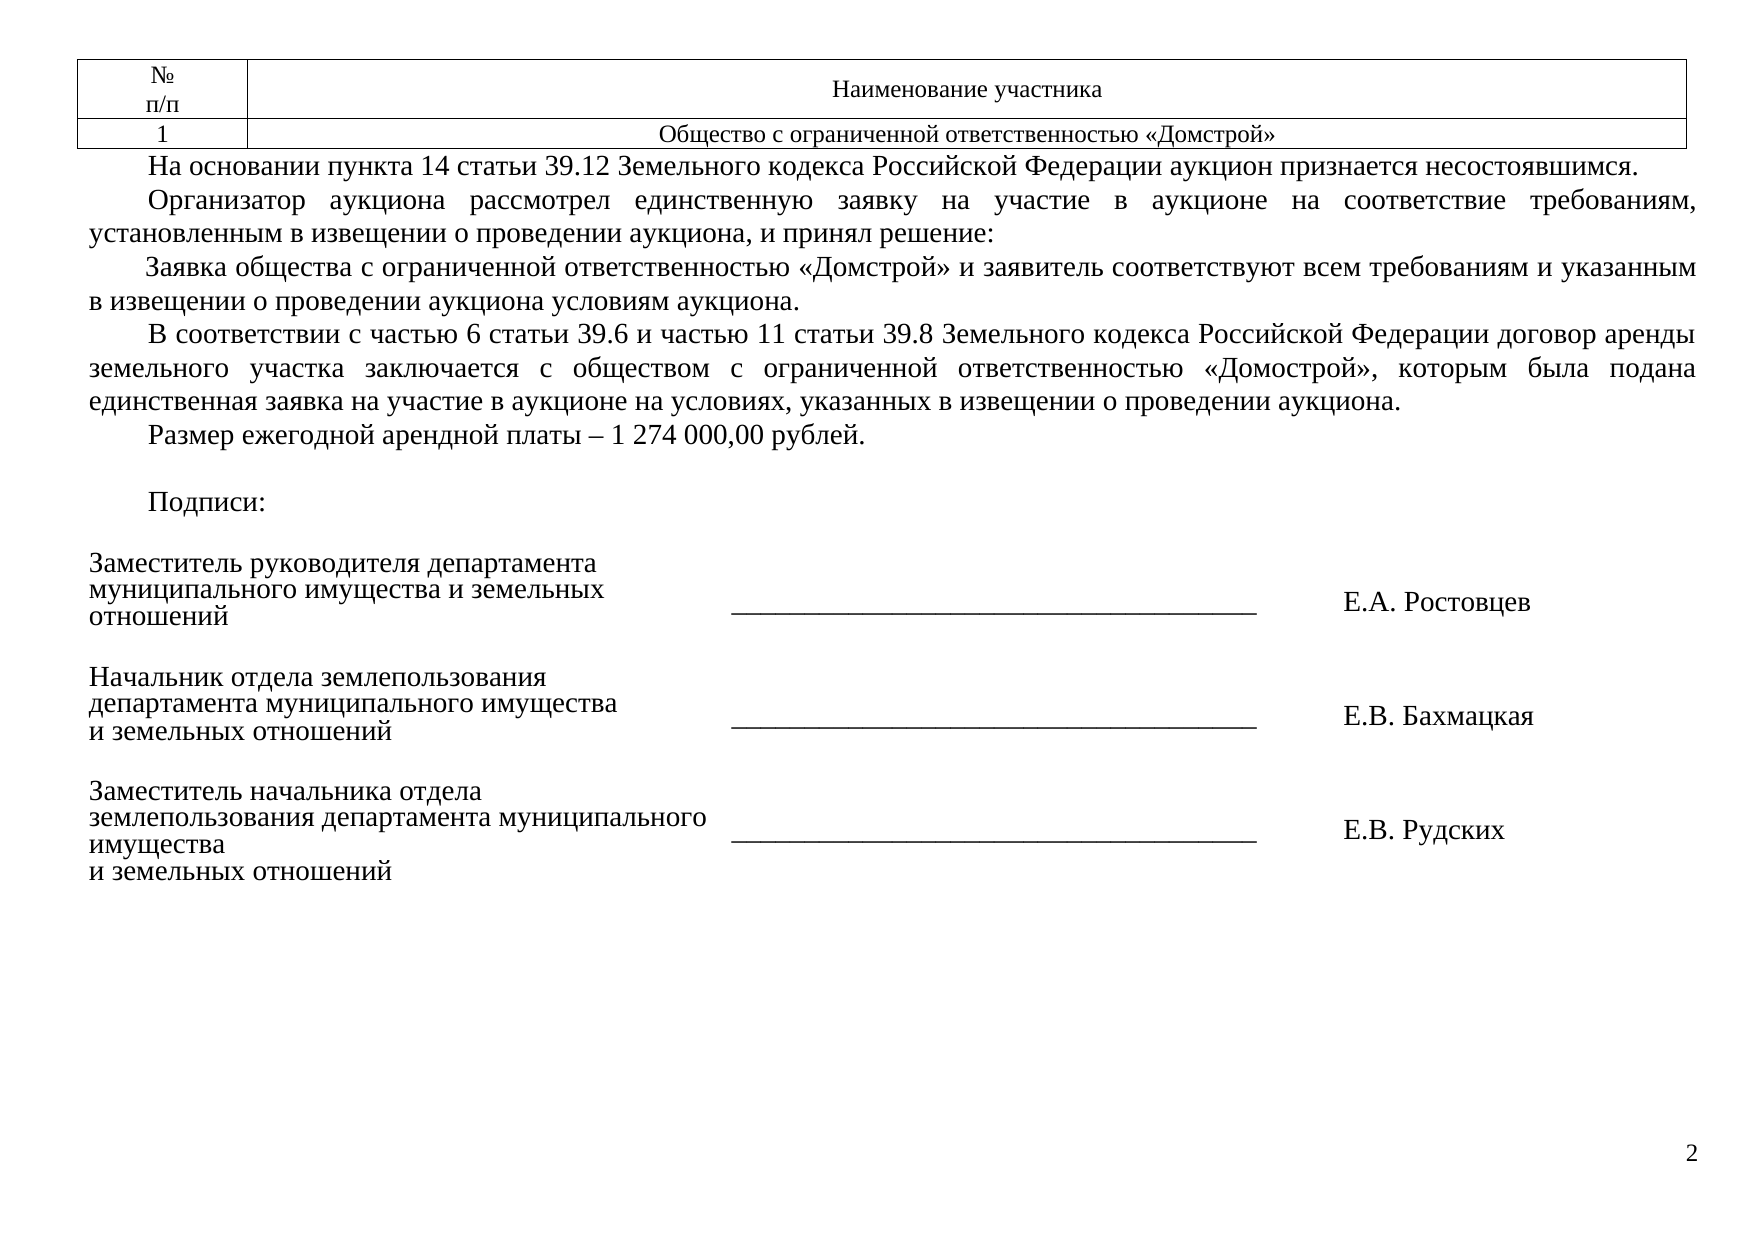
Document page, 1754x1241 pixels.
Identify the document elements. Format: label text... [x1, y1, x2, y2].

text Организатор аукциона рассмотрел единственную заявку на участие в аукционе на соответствие требованиям, установленным в извещении о проведении аукциона, и принял решение: [89, 182, 1698, 249]
table_header Е.А. Ростовцев [1332, 551, 1687, 665]
text Размер ежегодной арендной платы – 1 274 000,00 рублей. [89, 417, 1698, 450]
table_header Заместитель руководителя департамента муниципального имущества и земельных отношений [78, 551, 720, 665]
table_header Наименование участника [248, 60, 1686, 118]
table_cell Начальник отдела землепользования департамента муниципального имущества и земельных отношений [78, 665, 720, 779]
text Подписи: [89, 484, 1698, 517]
table_cell Заместитель начальника отдела землепользования департамента муниципального имущества и земельных отношений [78, 779, 720, 886]
table_cell Е.В. Бахмацкая [1332, 665, 1687, 779]
text На основании пункта 14 статьи 39.12 Земельного кодекса Российской Федерации аукцион признается несостоявшимся. [89, 148, 1698, 182]
text В соответствии с частью 6 статьи 39.6 и частью 11 статьи 39.8 Земельного кодекса Российской Федерации договор аренды земельного участка заключается с обществом с ограниченной ответственностью «Домострой», которым была подана единственная заявка на участие в аукционе на условиях, указанных в извещении о проведении аукциона. [89, 316, 1698, 417]
table_cell ____________________________________ [720, 665, 1332, 779]
table_cell Общество с ограниченной ответственностью «Домстрой» [248, 119, 1686, 147]
text Заявка общества с ограниченной ответственностью «Домстрой» и заявитель соответствуют всем требованиям и указанным в извещении о проведении аукциона условиям аукциона. [89, 249, 1698, 316]
table_header ____________________________________ [720, 551, 1332, 665]
table_header № п/п [78, 60, 247, 118]
table_cell ____________________________________ [720, 779, 1332, 886]
table_cell 1 [78, 119, 247, 147]
table_cell Е.В. Рудских [1332, 779, 1687, 886]
